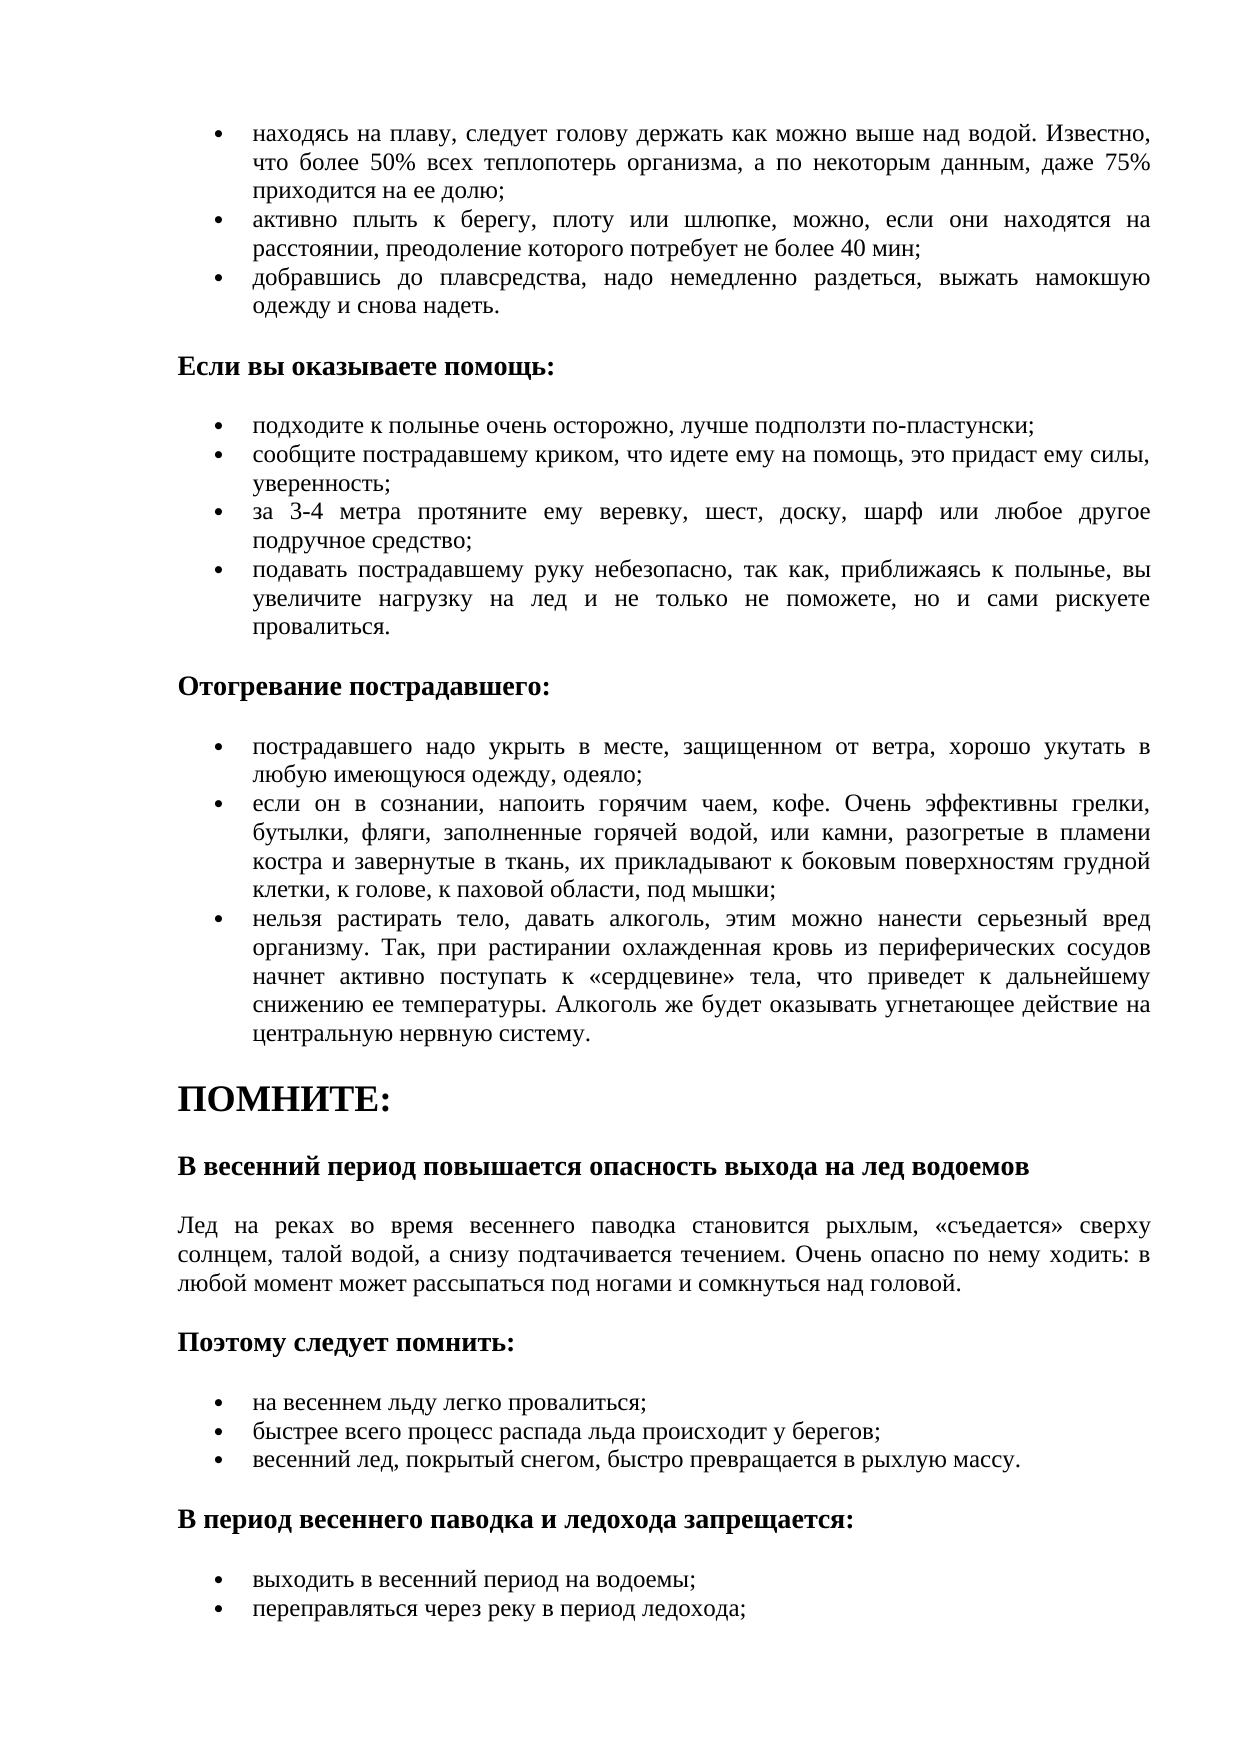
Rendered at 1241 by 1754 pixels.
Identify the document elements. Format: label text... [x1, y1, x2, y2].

text Лед на реках во время весеннего паводка становится рыхлым, «съедается» сверху солнцем, талой водой, а снизу подтачивается течением. Очень опасно по нему ходить: в любой момент может рассыпаться под ногами и сомкнуться над головой. [177, 1210, 1152, 1296]
list выходить в весенний период на водоемы; [215, 1564, 1152, 1593]
list пострадавшего надо укрыть в месте, защищенном от ветра, хорошо укутать в любую имеющуюся одежду, одеяло; [215, 731, 1152, 788]
list нельзя растирать тело, давать алкоголь, этим можно нанести серьезный вред организму. Так, при растирании охлажденная кровь из периферических сосудов начнет активно поступать к «сердцевине» тела, что приведет к дальнейшему снижению ее температуры. Алкоголь же будет оказывать угнетающее действие на центральную нервную систему. [215, 903, 1152, 1047]
list добравшись до плавсредства, надо немедленно раздеться, выжать намокшую одежду и снова надеть. [215, 262, 1152, 319]
text Если вы оказываете помощь: [177, 348, 1152, 381]
text Поэтому следует помнить: [177, 1326, 1152, 1358]
list подходите к полынье очень осторожно, лучше подползти по-пластунски; [215, 410, 1152, 439]
list переправляться через реку в период ледохода; [215, 1593, 1152, 1622]
list быстрее всего процесс распада льда происходит у берегов; [215, 1416, 1152, 1444]
list если он в сознании, напоить горячим чаем, кофе. Очень эффективны грелки, бутылки, фляги, заполненные горячей водой, или камни, разогретые в пламени костра и завернутые в ткань, их прикладывают к боковым поверхностям грудной клетки, к голове, к паховой области, под мышки; [215, 788, 1152, 903]
list на весеннем льду легко провалиться; [215, 1387, 1152, 1416]
list за 3-4 метра протяните ему веревку, шест, доску, шарф или любое другое подручное средство; [215, 496, 1152, 554]
list активно плыть к берегу, плоту или шлюпке, можно, если они находятся на расстоянии, преодоление которого потребует не более 40 мин; [215, 204, 1152, 262]
text В период весеннего паводка и ледохода запрещается: [177, 1502, 1152, 1535]
list сообщите пострадавшему криком, что идете ему на помощь, это придаст ему силы, уверенность; [215, 439, 1152, 496]
list весенний лед, покрытый снегом, быстро превращается в рыхлую массу. [215, 1444, 1152, 1473]
text ПОМНИТЕ: [177, 1076, 1152, 1119]
list подавать пострадавшему руку небезопасно, так как, приближаясь к полынье, вы увеличите нагрузку на лед и не только не поможете, но и сами рискуете провалиться. [215, 554, 1152, 640]
text В весенний период повышается опасность выхода на лед водоемов [177, 1148, 1152, 1181]
text Отогревание пострадавшего: [177, 669, 1152, 702]
list находясь на плаву, следует голову держать как можно выше над водой. Известно, что более 50% всех теплопотерь организма, а по некоторым данным, даже 75% приходится на ее долю; [215, 118, 1152, 204]
